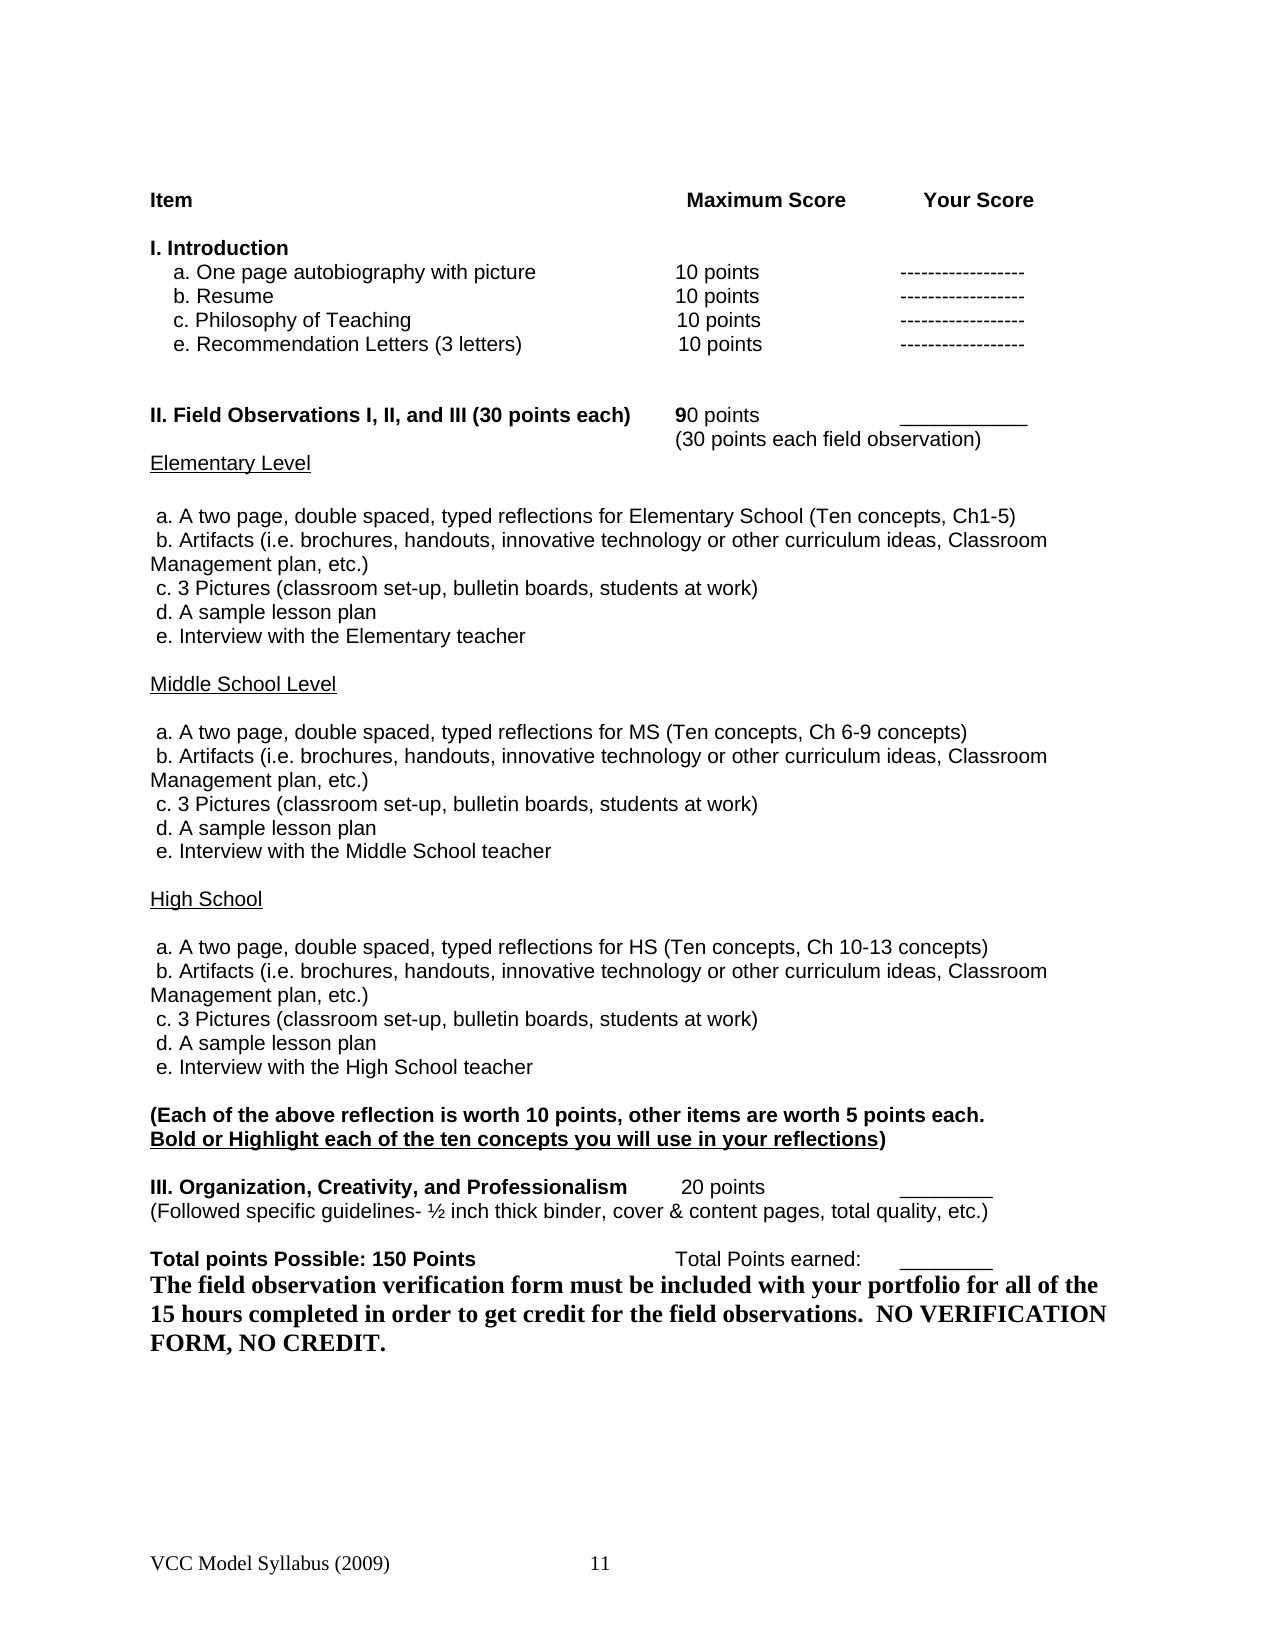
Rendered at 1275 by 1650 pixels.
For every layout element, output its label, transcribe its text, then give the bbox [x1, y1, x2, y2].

text (30 points each field observation) [150, 427, 1125, 451]
text a. A two page, double spaced, typed reflections for HS (Ten concepts, Ch 10-13 concepts) [112, 935, 1125, 959]
text b. Resume 10 points ------------------ [150, 283, 1125, 307]
text Middle School Level [150, 672, 1125, 696]
text The field observation verification form must be included with your portfolio for all of the 15 hours completed in order to get credit for the field observations. NO VERIFICATION FORM, NO CREDIT. [150, 1271, 1125, 1357]
text b. Artifacts (i.e. brochures, handouts, innovative technology or other curriculum ideas, Classroom Management plan, etc.) [150, 959, 1125, 1007]
text High School [150, 887, 1125, 911]
text (Followed specific guidelines- ½ inch thick binder, cover & content pages, total quality, etc.) [150, 1199, 1125, 1223]
text a. A two page, double spaced, typed reflections for Elementary School (Ten concepts, Ch1-5) [112, 504, 1125, 528]
text II. Field Observations I, II, and III (30 points each) 90 points ___________ [150, 403, 1125, 427]
text d. A sample lesson plan [150, 600, 1125, 624]
text a. One page autobiography with picture 10 points ------------------ [150, 259, 1125, 283]
text (Each of the above reflection is worth 10 points, other items are worth 5 points each. [150, 1103, 1125, 1127]
text III. Organization, Creativity, and Professionalism 20 points ________ [150, 1175, 1125, 1199]
text e. Interview with the Middle School teacher [150, 839, 1125, 863]
text e. Interview with the Elementary teacher [150, 624, 1125, 648]
text d. A sample lesson plan [150, 815, 1125, 839]
text I. Introduction [150, 236, 1125, 259]
text c. 3 Pictures (classroom set-up, bulletin boards, students at work) [150, 791, 1125, 815]
text b. Artifacts (i.e. brochures, handouts, innovative technology or other curriculum ideas, Classroom Management plan, etc.) [150, 743, 1125, 791]
text a. A two page, double spaced, typed reflections for MS (Ten concepts, Ch 6-9 concepts) [112, 719, 1125, 743]
text Item Maximum Score Your Score [150, 188, 1125, 212]
text e. Recommendation Letters (3 letters) 10 points ------------------ [150, 331, 1125, 355]
text b. Artifacts (i.e. brochures, handouts, innovative technology or other curriculum ideas, Classroom Management plan, etc.) [150, 528, 1125, 576]
text Total points Possible: 150 Points Total Points earned: ________ [150, 1247, 1125, 1271]
text d. A sample lesson plan [150, 1031, 1125, 1055]
text e. Interview with the High School teacher [150, 1055, 1125, 1079]
text Bold or Highlight each of the ten concepts you will use in your reflections) [150, 1127, 1125, 1151]
text c. 3 Pictures (classroom set-up, bulletin boards, students at work) [150, 576, 1125, 600]
text c. Philosophy of Teaching 10 points ------------------ [150, 307, 1125, 331]
text c. 3 Pictures (classroom set-up, bulletin boards, students at work) [150, 1007, 1125, 1031]
text Elementary Level [150, 451, 1125, 475]
